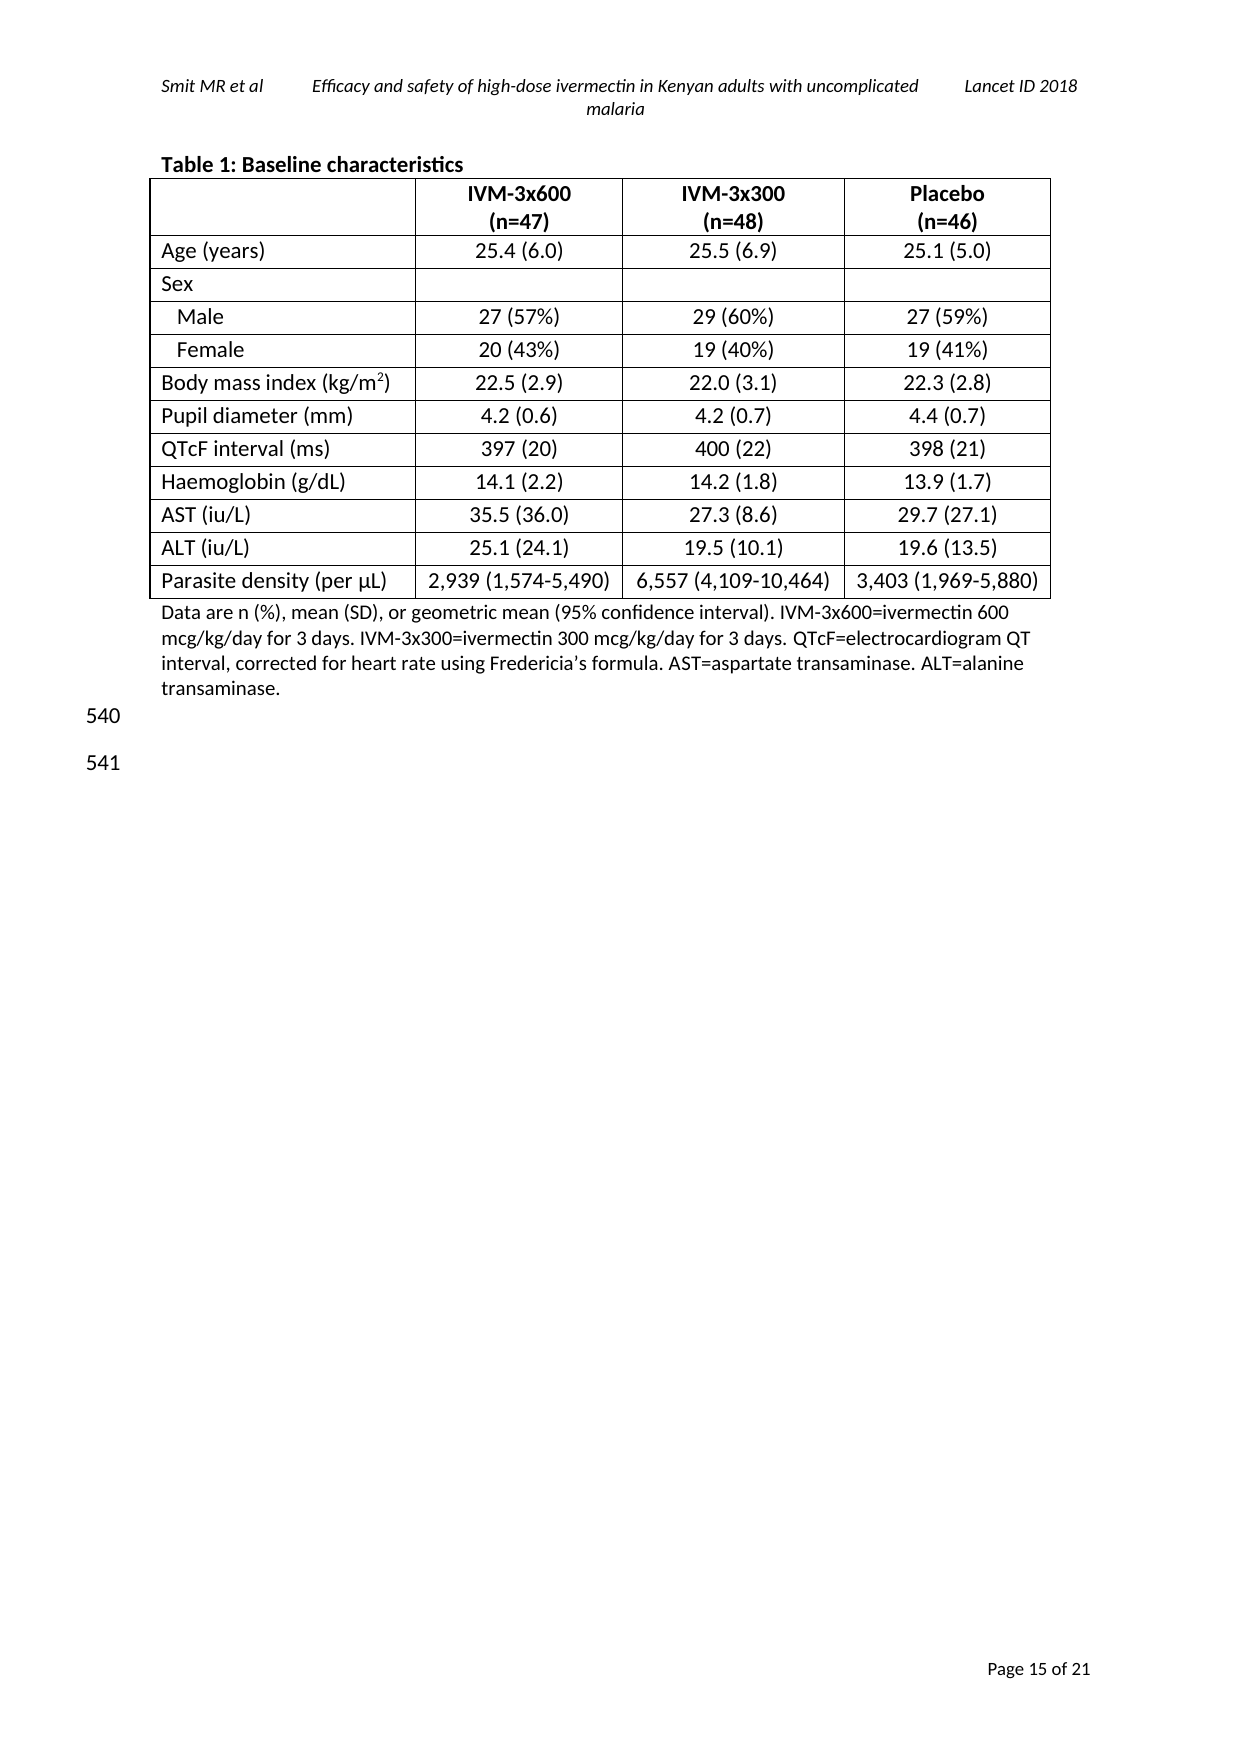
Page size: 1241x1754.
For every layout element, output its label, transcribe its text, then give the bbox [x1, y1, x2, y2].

table_cell 2,939 (1,574-5,490) [416, 566, 622, 598]
table_cell 14.2 (1.8) [623, 467, 844, 499]
table_cell 4.2 (0.6) [416, 401, 622, 433]
table_cell Female [151, 335, 415, 367]
table_cell 27.3 (8.6) [623, 500, 844, 532]
table_cell 29 (60%) [623, 302, 844, 334]
table_cell AST (iu/L) [151, 500, 415, 532]
table_cell 22.0 (3.1) [623, 368, 844, 400]
table_cell 19 (41%) [845, 335, 1050, 367]
table_cell Male [151, 302, 415, 334]
table_cell 22.3 (2.8) [845, 368, 1050, 400]
table_cell IVM-3x300 (n=48) [623, 179, 844, 235]
table_cell 400 (22) [623, 434, 844, 466]
table_cell Sex [151, 269, 415, 301]
table_cell 4.4 (0.7) [845, 401, 1050, 433]
table_cell 14.1 (2.2) [416, 467, 622, 499]
table_cell 20 (43%) [416, 335, 622, 367]
table_cell [151, 179, 415, 235]
table_cell Haemoglobin (g/dL) [151, 467, 415, 499]
table_cell 25.5 (6.9) [623, 236, 844, 268]
table_cell [845, 269, 1050, 301]
table_cell 6,557 (4,109-10,464) [623, 566, 844, 598]
table_cell QTcF interval (ms) [151, 434, 415, 466]
table_cell 398 (21) [845, 434, 1050, 466]
table_cell Placebo (n=46) [845, 179, 1050, 235]
table_cell 27 (57%) [416, 302, 622, 334]
table_cell [623, 269, 844, 301]
table_cell 19.5 (10.1) [623, 533, 844, 565]
table_cell IVM-3x600 (n=47) [416, 179, 622, 235]
table_cell 4.2 (0.7) [623, 401, 844, 433]
table_cell 27 (59%) [845, 302, 1050, 334]
table_cell 25.1 (5.0) [845, 236, 1050, 268]
table_cell Age (years) [151, 236, 415, 268]
table_cell 19 (40%) [623, 335, 844, 367]
table_cell 397 (20) [416, 434, 622, 466]
table_cell Parasite density (per µL) [151, 566, 415, 598]
table_cell 25.1 (24.1) [416, 533, 622, 565]
table_cell 3,403 (1,969-5,880) [845, 566, 1050, 598]
table_cell 19.6 (13.5) [845, 533, 1050, 565]
table_cell Pupil diameter (mm) [151, 401, 415, 433]
table_cell 22.5 (2.9) [416, 368, 622, 400]
table_cell 35.5 (36.0) [416, 500, 622, 532]
table_cell 25.4 (6.0) [416, 236, 622, 268]
table_cell 29.7 (27.1) [845, 500, 1050, 532]
table_cell Data are n (%), mean (SD), or geometric mean (95% confidence interval). IVM-3x600=ivermectin 600 mcg/kg/day for 3 days. IVM-3x300=ivermectin 300 mcg/kg/day for 3 days. QTcF=electrocardiogram QT interval, corrected for heart rate using Fredericia’s formula. AST=aspartate transaminase. ALT=alanine transaminase. [150, 599, 1051, 701]
table_cell Body mass index (kg/m2) [151, 368, 415, 400]
table_header Table 1: Baseline characteristics [150, 150, 1051, 178]
table_cell [416, 269, 622, 301]
table_cell 13.9 (1.7) [845, 467, 1050, 499]
table_cell ALT (iu/L) [151, 533, 415, 565]
